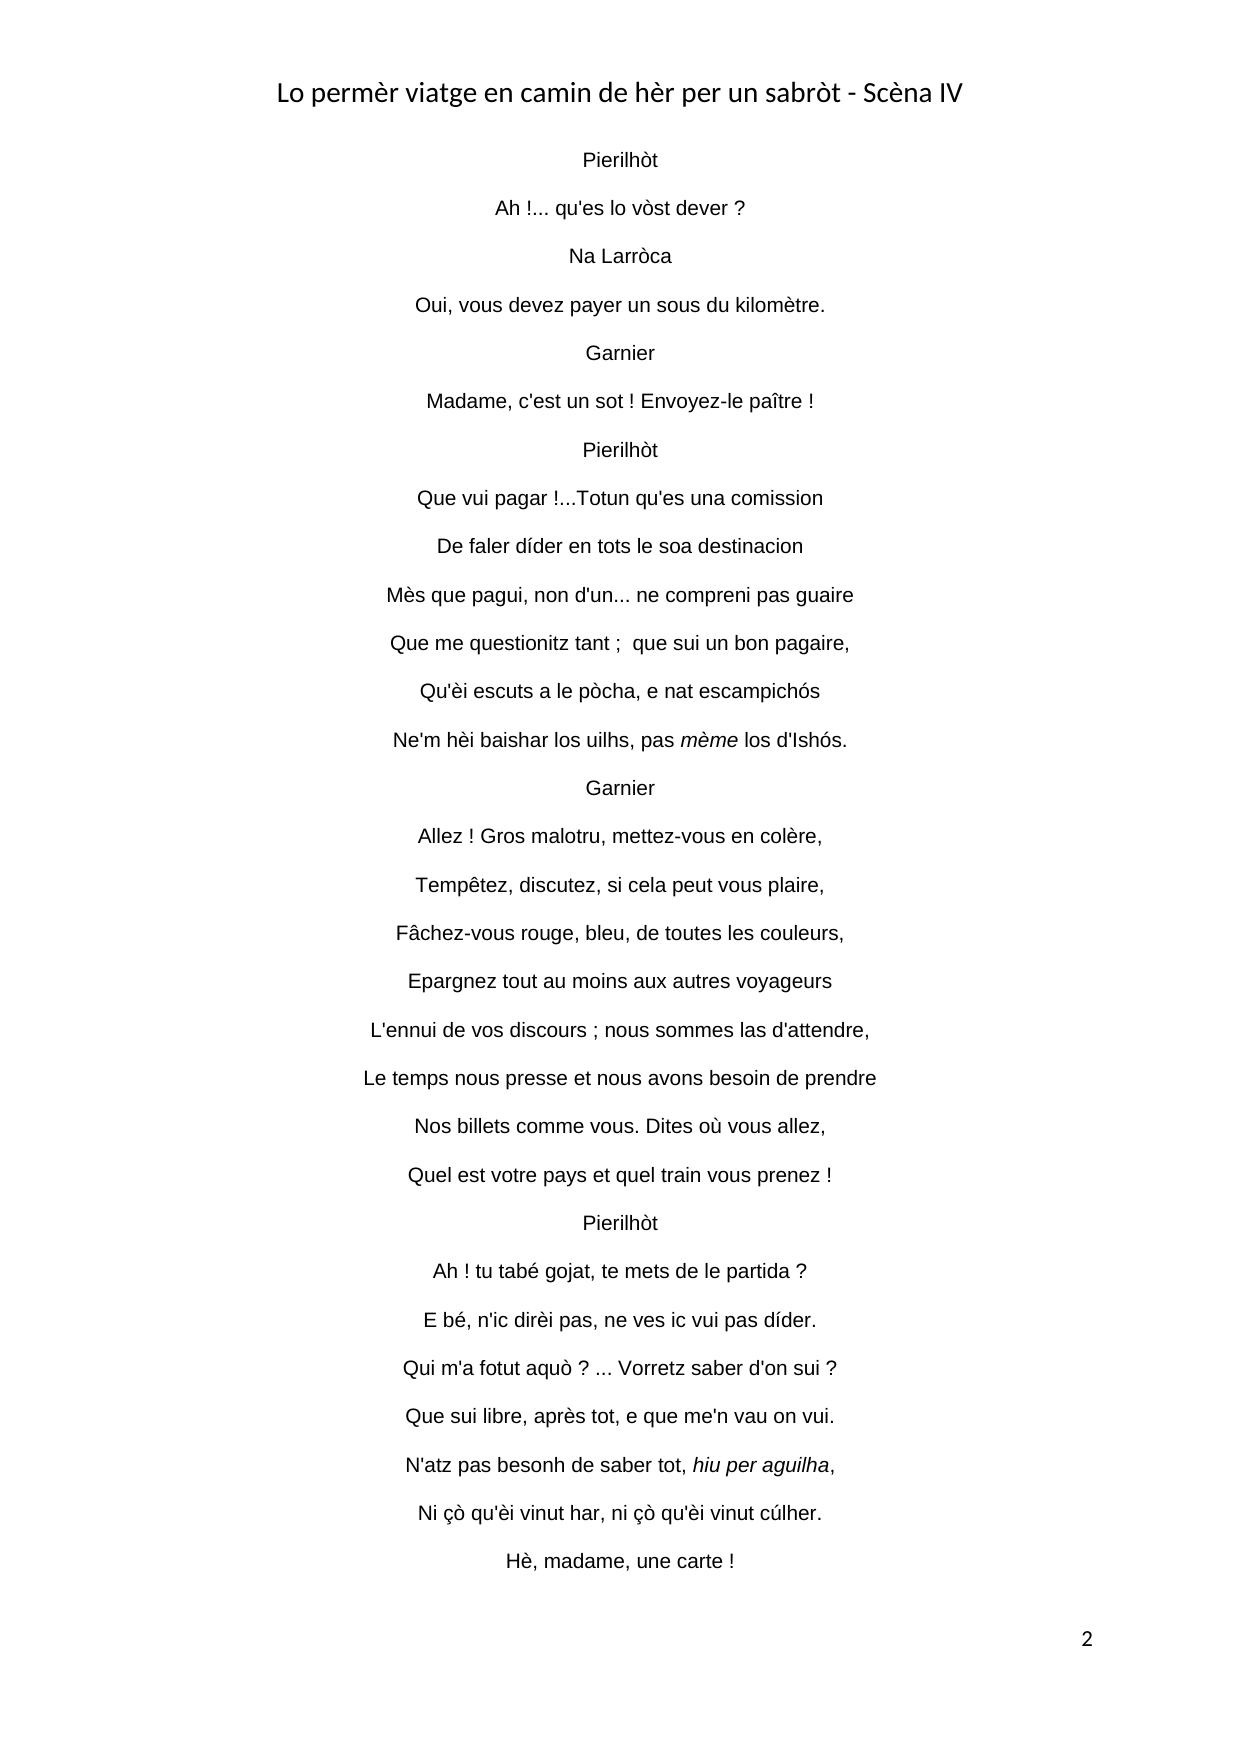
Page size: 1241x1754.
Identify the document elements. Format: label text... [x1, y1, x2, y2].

text Pierilhòt [148, 1211, 1093, 1235]
text N'atz pas besonh de saber tot, hiu per aguilha, [148, 1453, 1093, 1477]
text Qui m'a fotut aquò ? ... Vorretz saber d'on sui ? [148, 1356, 1093, 1380]
text Ne'm hèi baishar los uilhs, pas mème los d'Ishós. [148, 728, 1093, 752]
text Nos billets comme vous. Dites où vous allez, [148, 1114, 1093, 1138]
text Quel est votre pays et quel train vous prenez ! [148, 1163, 1093, 1187]
text Que vui pagar !...Totun qu'es una comission [148, 486, 1093, 510]
text Tempêtez, discutez, si cela peut vous plaire, [148, 873, 1093, 897]
text L'ennui de vos discours ; nous sommes las d'attendre, [148, 1018, 1093, 1042]
text Allez ! Gros malotru, mettez-vous en colère, [148, 824, 1093, 848]
text Epargnez tout au moins aux autres voyageurs [148, 969, 1093, 993]
text Fâchez-vous rouge, bleu, de toutes les couleurs, [148, 921, 1093, 945]
text Na Larròca [148, 244, 1093, 268]
text Hè, madame, une carte ! [148, 1549, 1093, 1573]
text Madame, c'est un sot ! Envoyez-le paître ! [148, 389, 1093, 413]
text E bé, n'ic dirèi pas, ne ves ic vui pas díder. [148, 1308, 1093, 1332]
text Qu'èi escuts a le pòcha, e nat escampichós [148, 679, 1093, 703]
text Ni çò qu'èi vinut har, ni çò qu'èi vinut cúlher. [148, 1501, 1093, 1525]
text Oui, vous devez payer un sous du kilomètre. [148, 293, 1093, 317]
text Que me questionitz tant ; que sui un bon pagaire, [148, 631, 1093, 655]
text Mès que pagui, non d'un... ne compreni pas guaire [148, 583, 1093, 607]
text Garnier [148, 341, 1093, 365]
text Ah !... qu'es lo vòst dever ? [148, 196, 1093, 220]
text Pierilhòt [148, 148, 1093, 172]
text De faler díder en tots le soa destinacion [148, 534, 1093, 558]
text Ah ! tu tabé gojat, te mets de le partida ? [148, 1259, 1093, 1283]
text Pierilhòt [148, 438, 1093, 462]
text Garnier [148, 776, 1093, 800]
text Le temps nous presse et nous avons besoin de prendre [148, 1066, 1093, 1090]
text Que sui libre, après tot, e que me'n vau on vui. [148, 1404, 1093, 1428]
